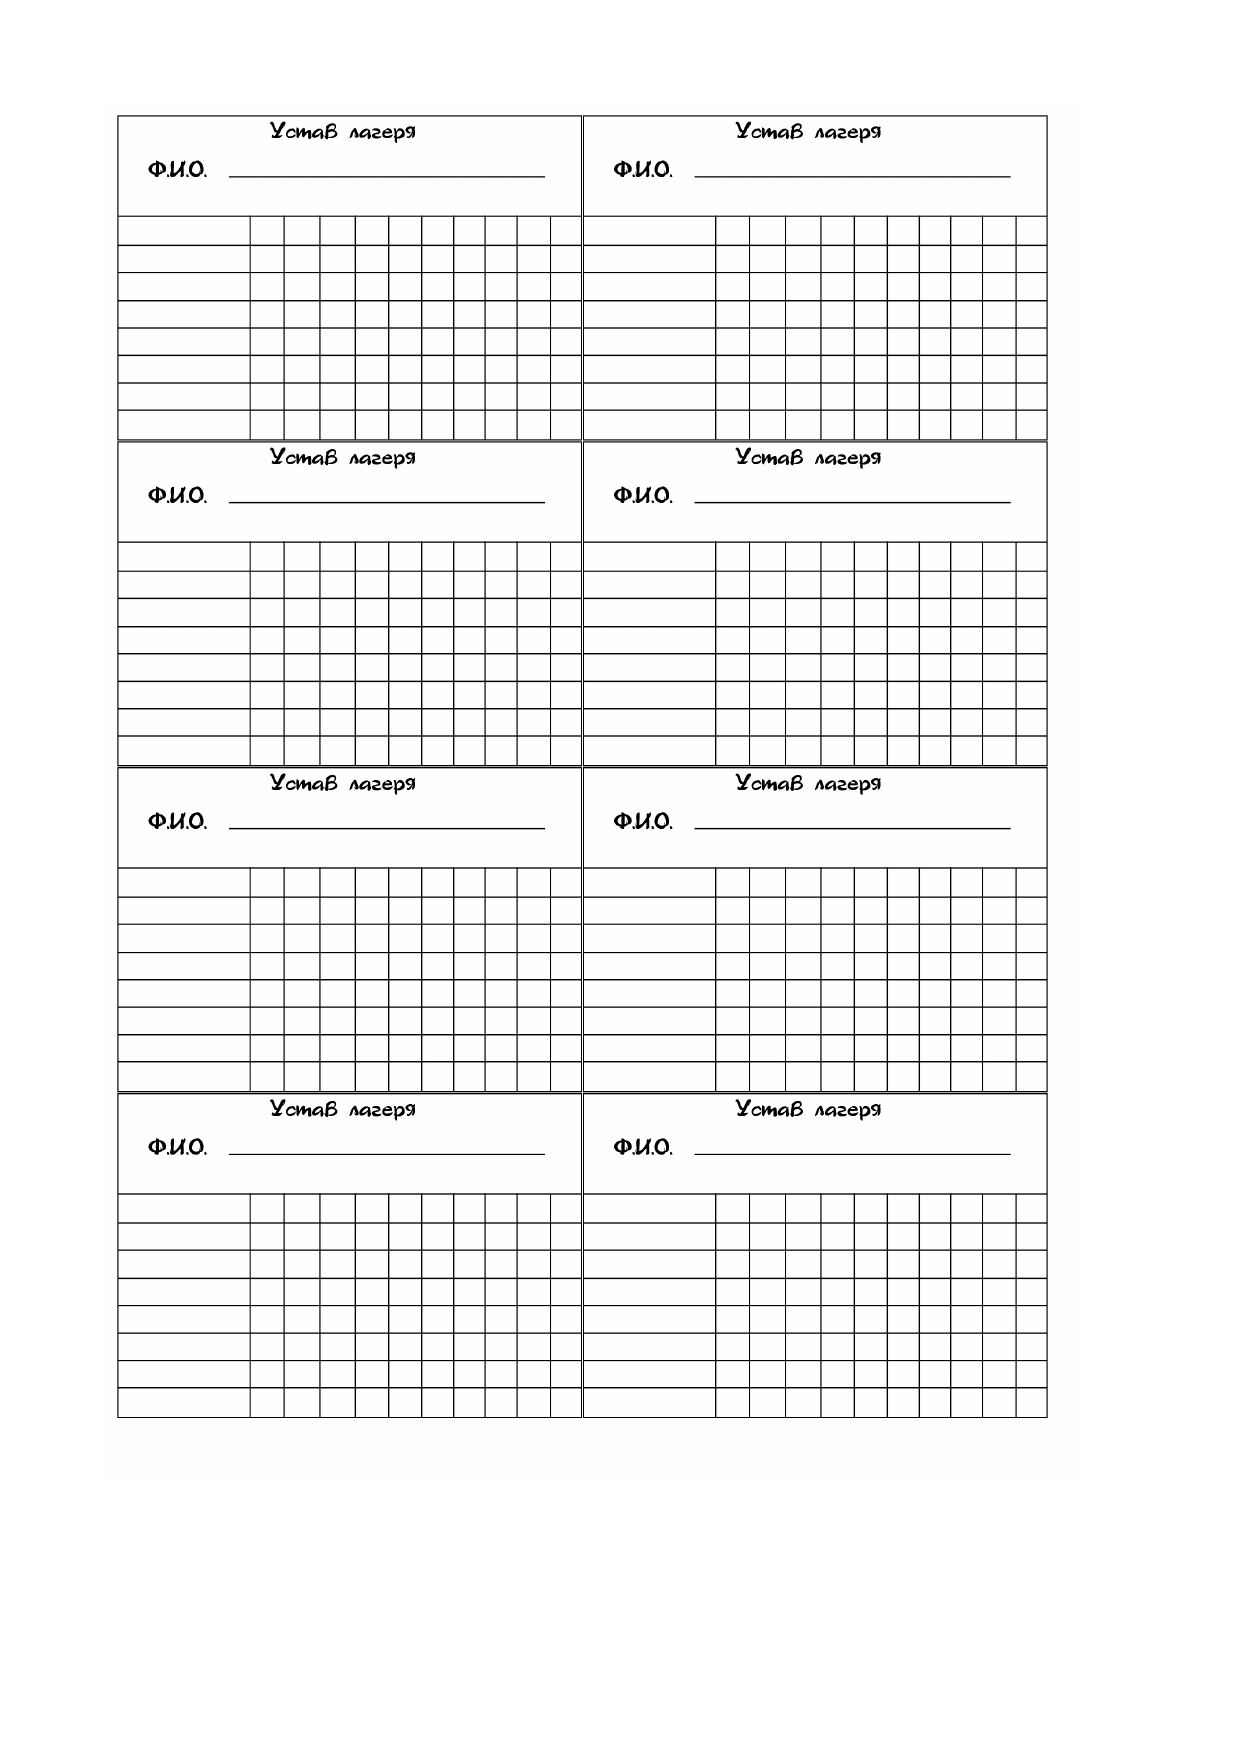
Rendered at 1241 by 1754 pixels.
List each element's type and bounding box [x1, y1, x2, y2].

picture [103, 103, 1079, 1482]
